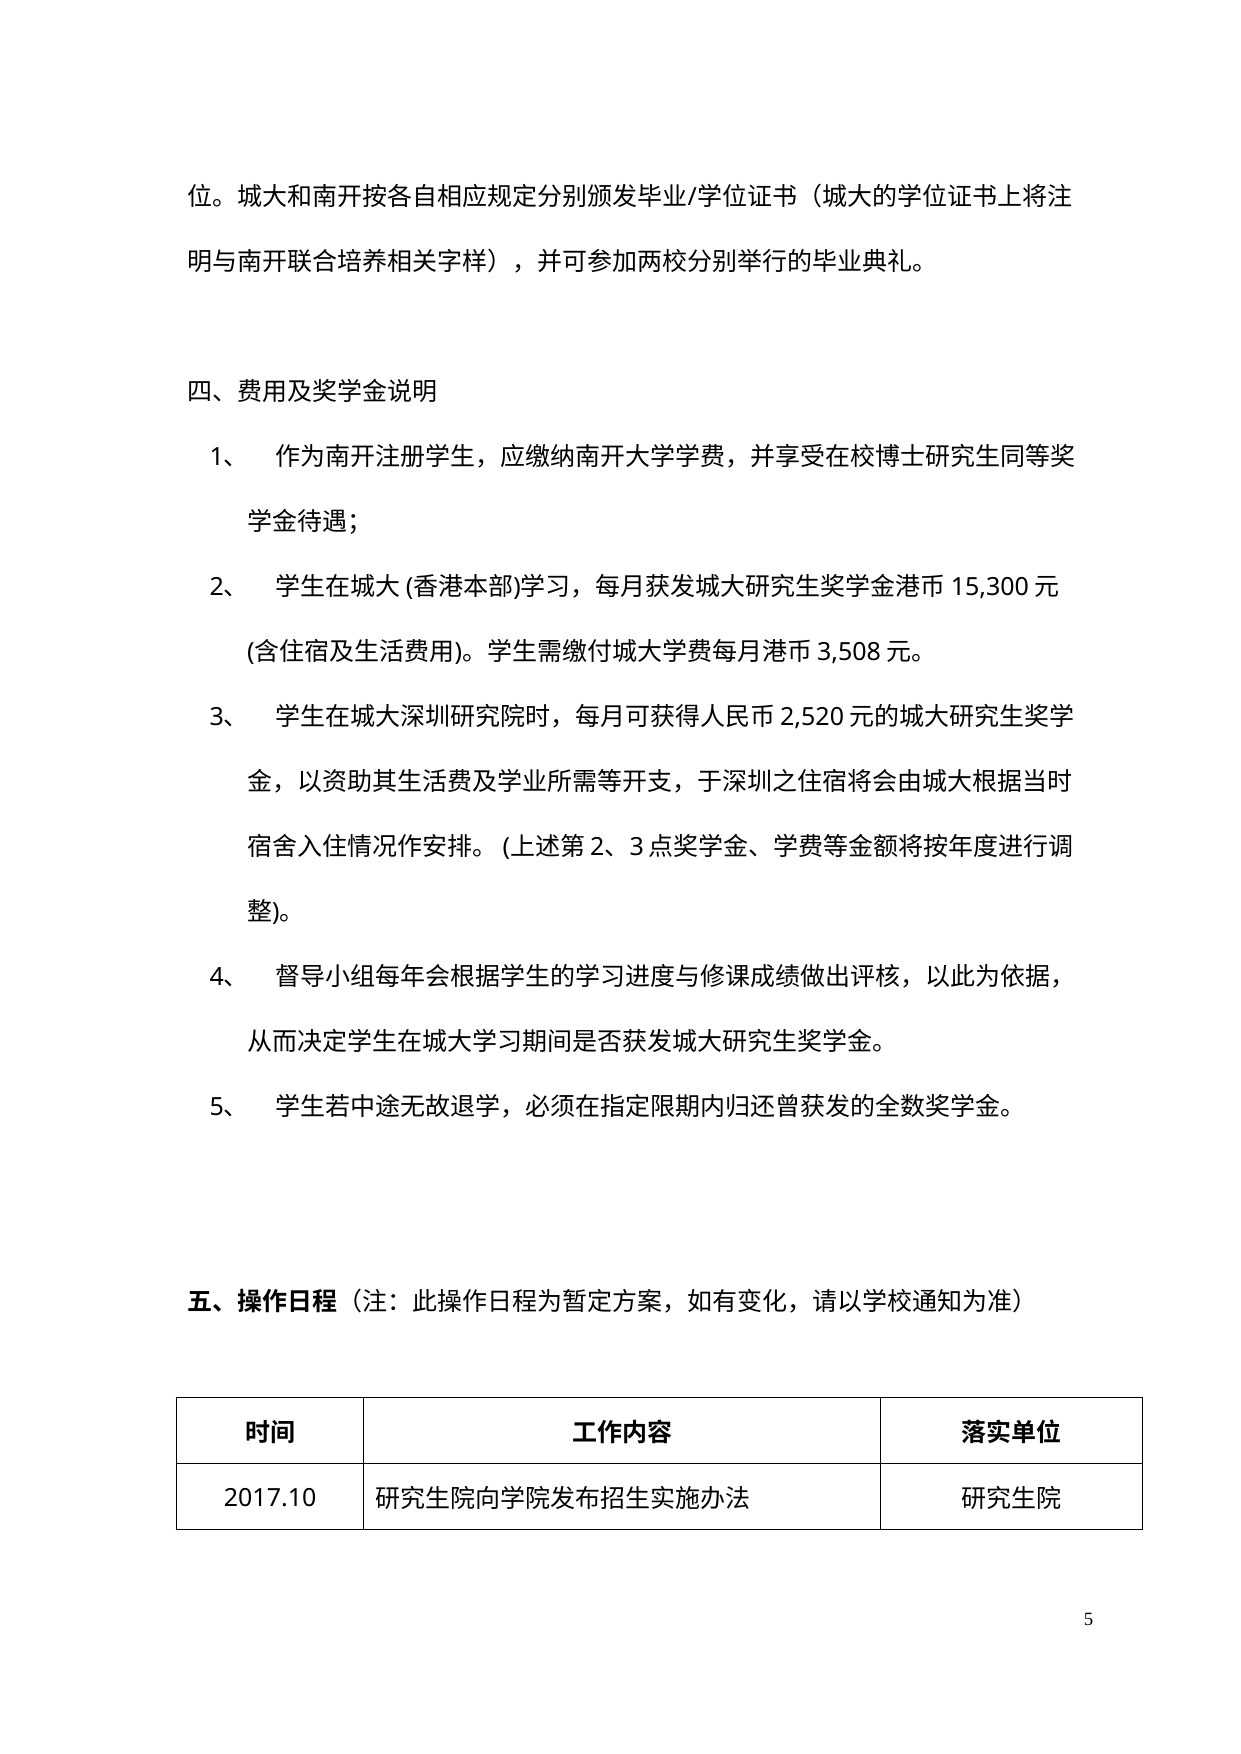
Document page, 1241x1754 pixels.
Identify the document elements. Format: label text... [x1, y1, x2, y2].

table_cell 研究生院 [881, 1464, 1142, 1529]
table_cell 研究生院向学院发布招生实施办法 [364, 1464, 880, 1529]
table_header 落实单位 [881, 1398, 1142, 1463]
list 学生在城大 (香港本部)学习，每月获发城大研究生奖学金港币15,300元 (含住宿及生活费用)。学生需缴付城大学费每月港币3,508元。 [209, 552, 1093, 682]
list 作为南开注册学生，应缴纳南开大学学费，并享受在校博士研究生同等奖学金待遇； [209, 422, 1093, 552]
table_cell 2017.10 [177, 1464, 363, 1529]
list 学生在城大深圳研究院时，每月可获得人民币2,520元的城大研究生奖学金，以资助其生活费及学业所需等开支，于深圳之住宿将会由城大根据当时宿舍入住情况作安排。 (上述第2、3点奖学金、学费等金额将按年度进行调整)。 [209, 682, 1093, 942]
table_header 工作内容 [364, 1398, 880, 1463]
list 学生若中途无故退学，必须在指定限期内归还曾获发的全数奖学金。 [209, 1072, 1093, 1137]
text 四、费用及奖学金说明 [187, 357, 1093, 422]
list 督导小组每年会根据学生的学习进度与修课成绩做出评核，以此为依据，从而决定学生在城大学习期间是否获发城大研究生奖学金。 [209, 942, 1093, 1072]
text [187, 162, 1093, 292]
text 五、操作日程（注：此操作日程为暂定方案，如有变化，请以学校通知为准） [187, 1267, 1093, 1332]
table_header 时间 [177, 1398, 363, 1463]
